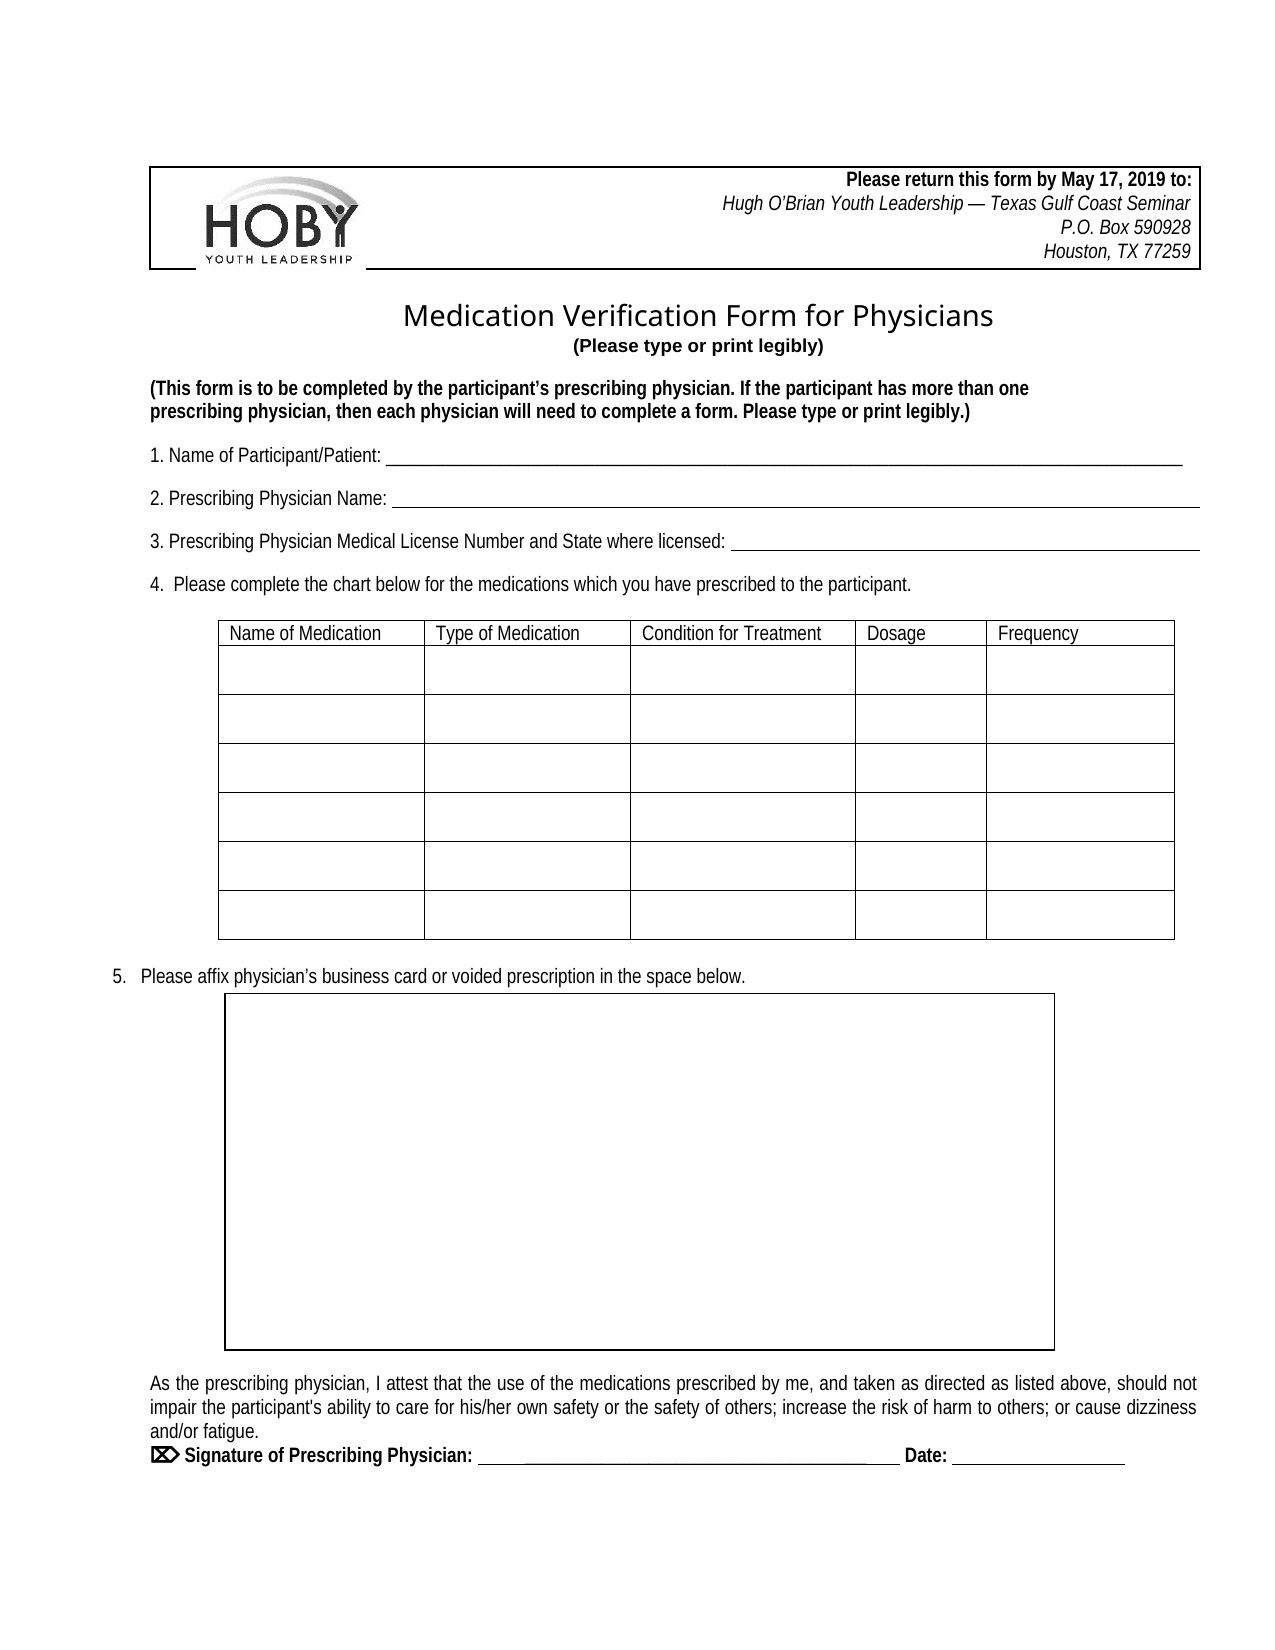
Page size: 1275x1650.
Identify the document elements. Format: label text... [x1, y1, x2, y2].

table_cell [219, 842, 424, 889]
text Medication Verification Form for Physicians [150, 295, 1247, 335]
picture [196, 172, 366, 270]
table_cell [856, 744, 986, 792]
table_cell [425, 744, 630, 792]
table_cell [219, 744, 424, 792]
table_cell [425, 891, 630, 938]
table_cell [631, 646, 855, 694]
table_cell [987, 891, 1174, 938]
table_cell [631, 744, 855, 792]
table_cell [856, 842, 986, 889]
table_header Name of Medication [219, 621, 424, 645]
table_header Dosage [856, 621, 986, 645]
table_cell [219, 891, 424, 938]
table_cell [856, 891, 986, 938]
table_cell [219, 646, 424, 694]
text prescribing physician, then each physician will need to complete a form. Please type or print legibly.) [150, 399, 1247, 423]
table_cell [987, 695, 1174, 743]
table_cell [987, 793, 1174, 841]
table_cell [631, 793, 855, 841]
list Prescribing Physician Name: [150, 486, 1247, 509]
table_header Condition for Treatment [631, 621, 855, 645]
text (Please type or print legibly) [150, 335, 1247, 356]
list Please affix physician’s business card or voided prescription in the space below. [112, 963, 1200, 987]
table_cell [987, 744, 1174, 792]
list Name of Participant/Patient: ____________________________________________________________________________________ [150, 442, 1247, 466]
list Please complete the chart below for the medications which you have prescribed to the participant. [150, 572, 1247, 596]
list Prescribing Physician Medical License Number and State where licensed: [150, 529, 1247, 553]
table_cell [631, 842, 855, 889]
table_cell [631, 891, 855, 938]
table_cell [987, 646, 1174, 694]
text Signature of Prescribing Physician: ____________________________________ Date: [150, 1443, 1200, 1467]
text As the prescribing physician, I attest that the use of the medications prescribed by me, and taken as directed as listed above, should not impair the participant's ability to care for his/her own safety or the safety of others; increase the risk of harm to others; or cause dizziness and/or fatigue. [150, 1371, 1200, 1443]
table_cell [856, 646, 986, 694]
table_cell [425, 695, 630, 743]
table_cell [425, 842, 630, 889]
table_header Frequency [987, 621, 1174, 645]
table_cell [219, 695, 424, 743]
table_cell [856, 695, 986, 743]
table_cell [856, 793, 986, 841]
text (This form is to be completed by the participant’s prescribing physician. If the participant has more than one [150, 375, 1247, 399]
table_cell [631, 695, 855, 743]
table_cell [987, 842, 1174, 889]
table_cell [425, 646, 630, 694]
table_cell [219, 793, 424, 841]
table_header Type of Medication [425, 621, 630, 645]
table_cell [425, 793, 630, 841]
